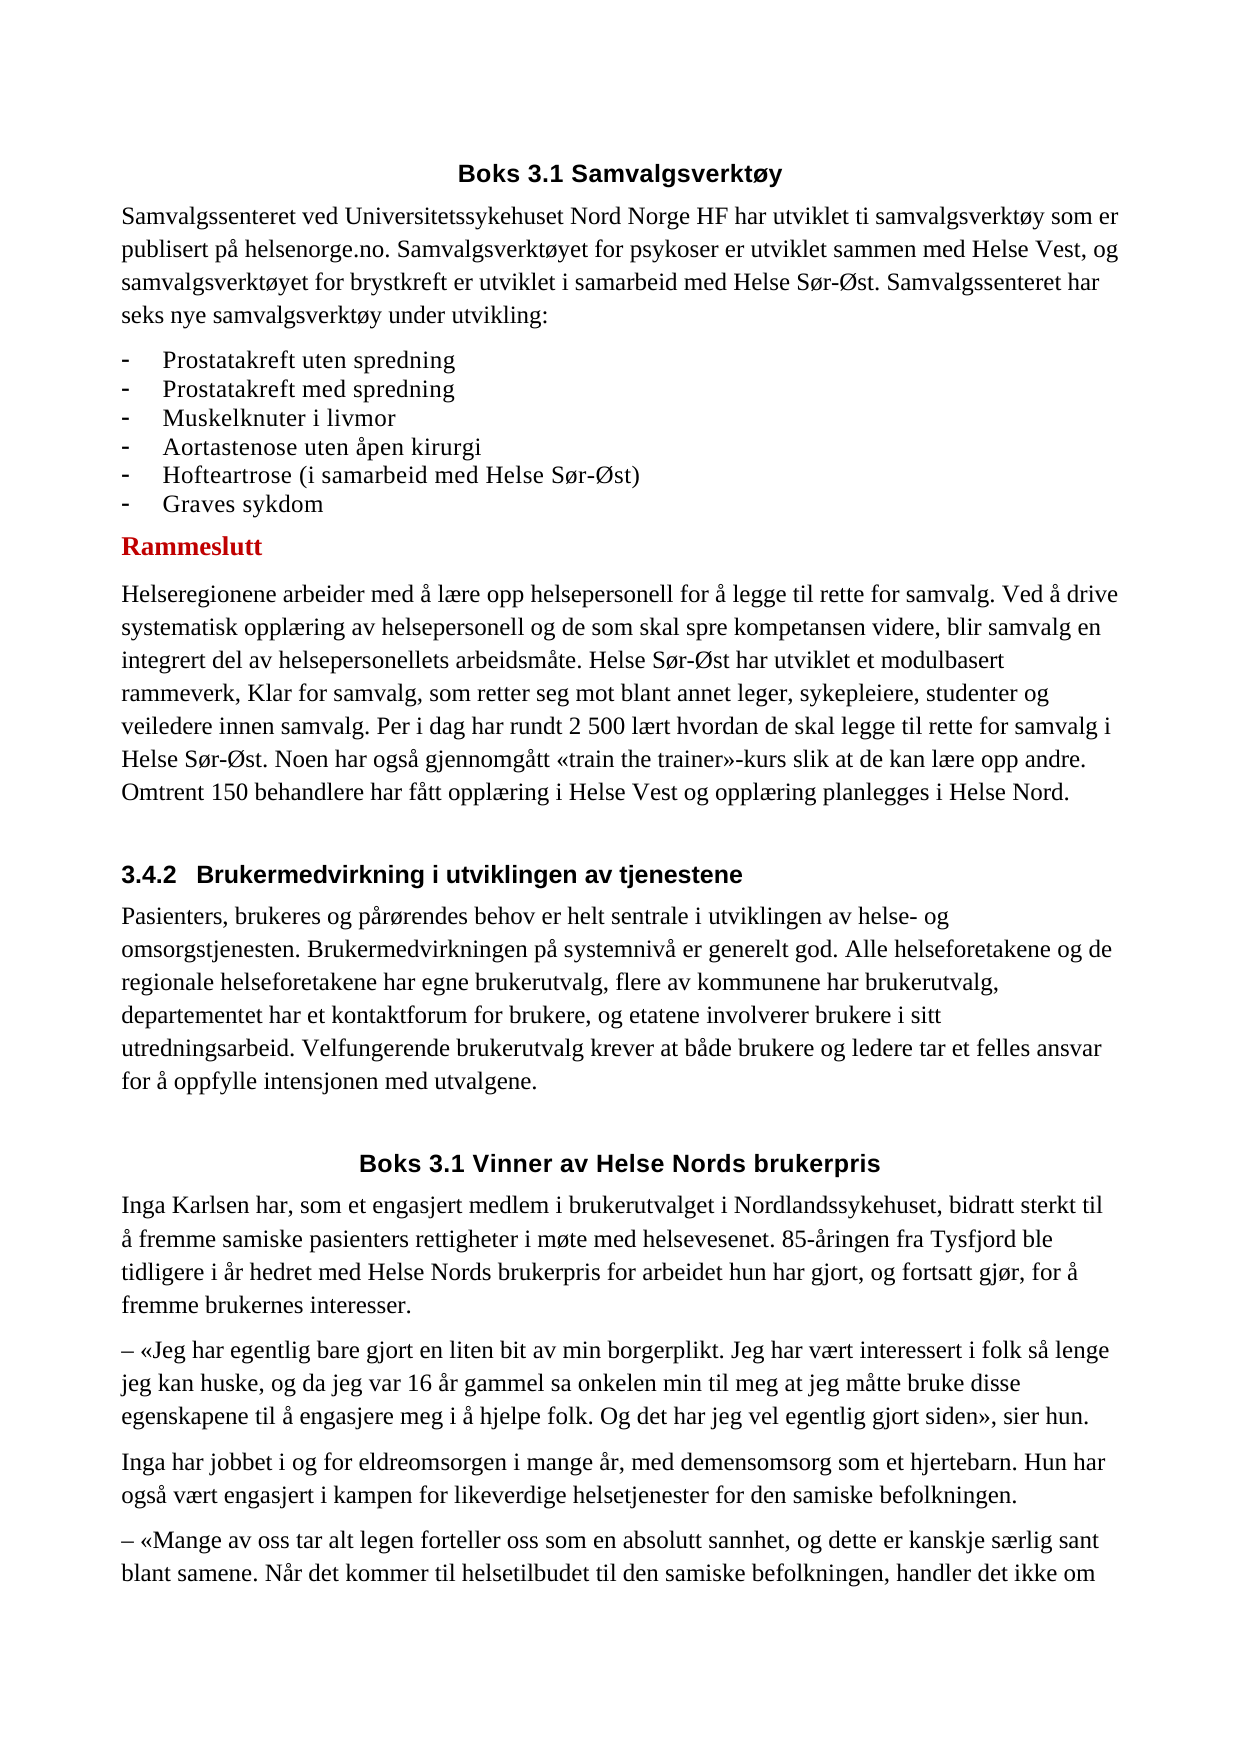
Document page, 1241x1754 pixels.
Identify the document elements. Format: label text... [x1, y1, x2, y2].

text Samvalgssenteret ved Universitetssykehuset Nord Norge HF har utviklet ti samvalgsverktøy som er publisert på helsenorge.no. Samvalgsverktøyet for psykoser er utviklet sammen med Helse Vest, og samvalgsverktøyet for brystkreft er utviklet i samarbeid med Helse Sør-Øst. Samvalgssenteret har seks nye samvalgsverktøy under utvikling: [121, 201, 1119, 329]
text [121, 1525, 1119, 1587]
text Samvalgsverktøy [121, 159, 1119, 188]
text Pasienters, brukeres og pårørendes behov er helt sentrale i utviklingen av helse- og omsorgstjenesten. Brukermedvirkningen på systemnivå er generelt god. Alle helseforetakene og de regionale helseforetakene har egne brukerutvalg, flere av kommunene har brukerutvalg, departementet har et kontaktforum for brukere, og etatene involverer brukere i sitt utredningsarbeid. Velfungerende brukerutvalg krever at både brukere og ledere tar et felles ansvar for å oppfylle intensjonen med utvalgene. [121, 901, 1119, 1095]
text Inga Karlsen har, som et engasjert medlem i brukerutvalget i Nordlandssykehuset, bidratt sterkt til å fremme samiske pasienters rettigheter i møte med helsevesenet. 85-åringen fra Tysfjord ble tidligere i år hedret med Helse Nords brukerpris for arbeidet hun har gjort, og fortsatt gjør, for å fremme brukernes interesser. [121, 1191, 1119, 1318]
text – «Jeg har egentlig bare gjort en liten bit av min borgerplikt. Jeg har vært interessert i folk så lenge jeg kan huske, og da jeg var 16 år gammel sa onkelen min til meg at jeg måtte bruke disse egenskapene til å engasjere meg i å hjelpe folk. Og det har jeg vel egentlig gjort siden», sier hun. [121, 1335, 1119, 1430]
text Helseregionene arbeider med å lære opp helsepersonell for å legge til rette for samvalg. Ved å drive systematisk opplæring av helsepersonell og de som skal spre kompetansen videre, blir samvalg en integrert del av helsepersonellets arbeidsmåte. Helse Sør-Øst har utviklet et modulbasert rammeverk, Klar for samvalg, som retter seg mot blant annet leger, sykepleiere, studenter og veiledere innen samvalg. Per i dag har rundt 2 500 lært hvordan de skal legge til rette for samvalg i Helse Sør-Øst. Noen har også gjennomgått «train the trainer»-kurs slik at de kan lære opp andre. Omtrent 150 behandlere har fått opplæring i Helse Vest og opplæring planlegges i Helse Nord. [121, 579, 1119, 806]
text Vinner av Helse Nords brukerpris [121, 1149, 1119, 1178]
list Muskelknuter i livmor [121, 403, 1119, 432]
text Inga har jobbet i og for eldreomsorgen i mange år, med demensomsorg som et hjertebarn. Hun har også vært engasjert i kampen for likeverdige helsetjenester for den samiske befolkningen. [121, 1447, 1119, 1508]
list Aortastenose uten åpen kirurgi [121, 432, 1119, 460]
list Prostatakreft uten spredning [121, 345, 1119, 374]
list Graves sykdom [121, 489, 1119, 518]
list Hofteartrose (i samarbeid med Helse Sør-Øst) [121, 460, 1119, 489]
subtitle Brukermedvirkning i utviklingen av tjenestene [121, 860, 1119, 888]
list Prostatakreft med spredning [121, 374, 1119, 403]
text Rammeslutt [121, 530, 1119, 562]
